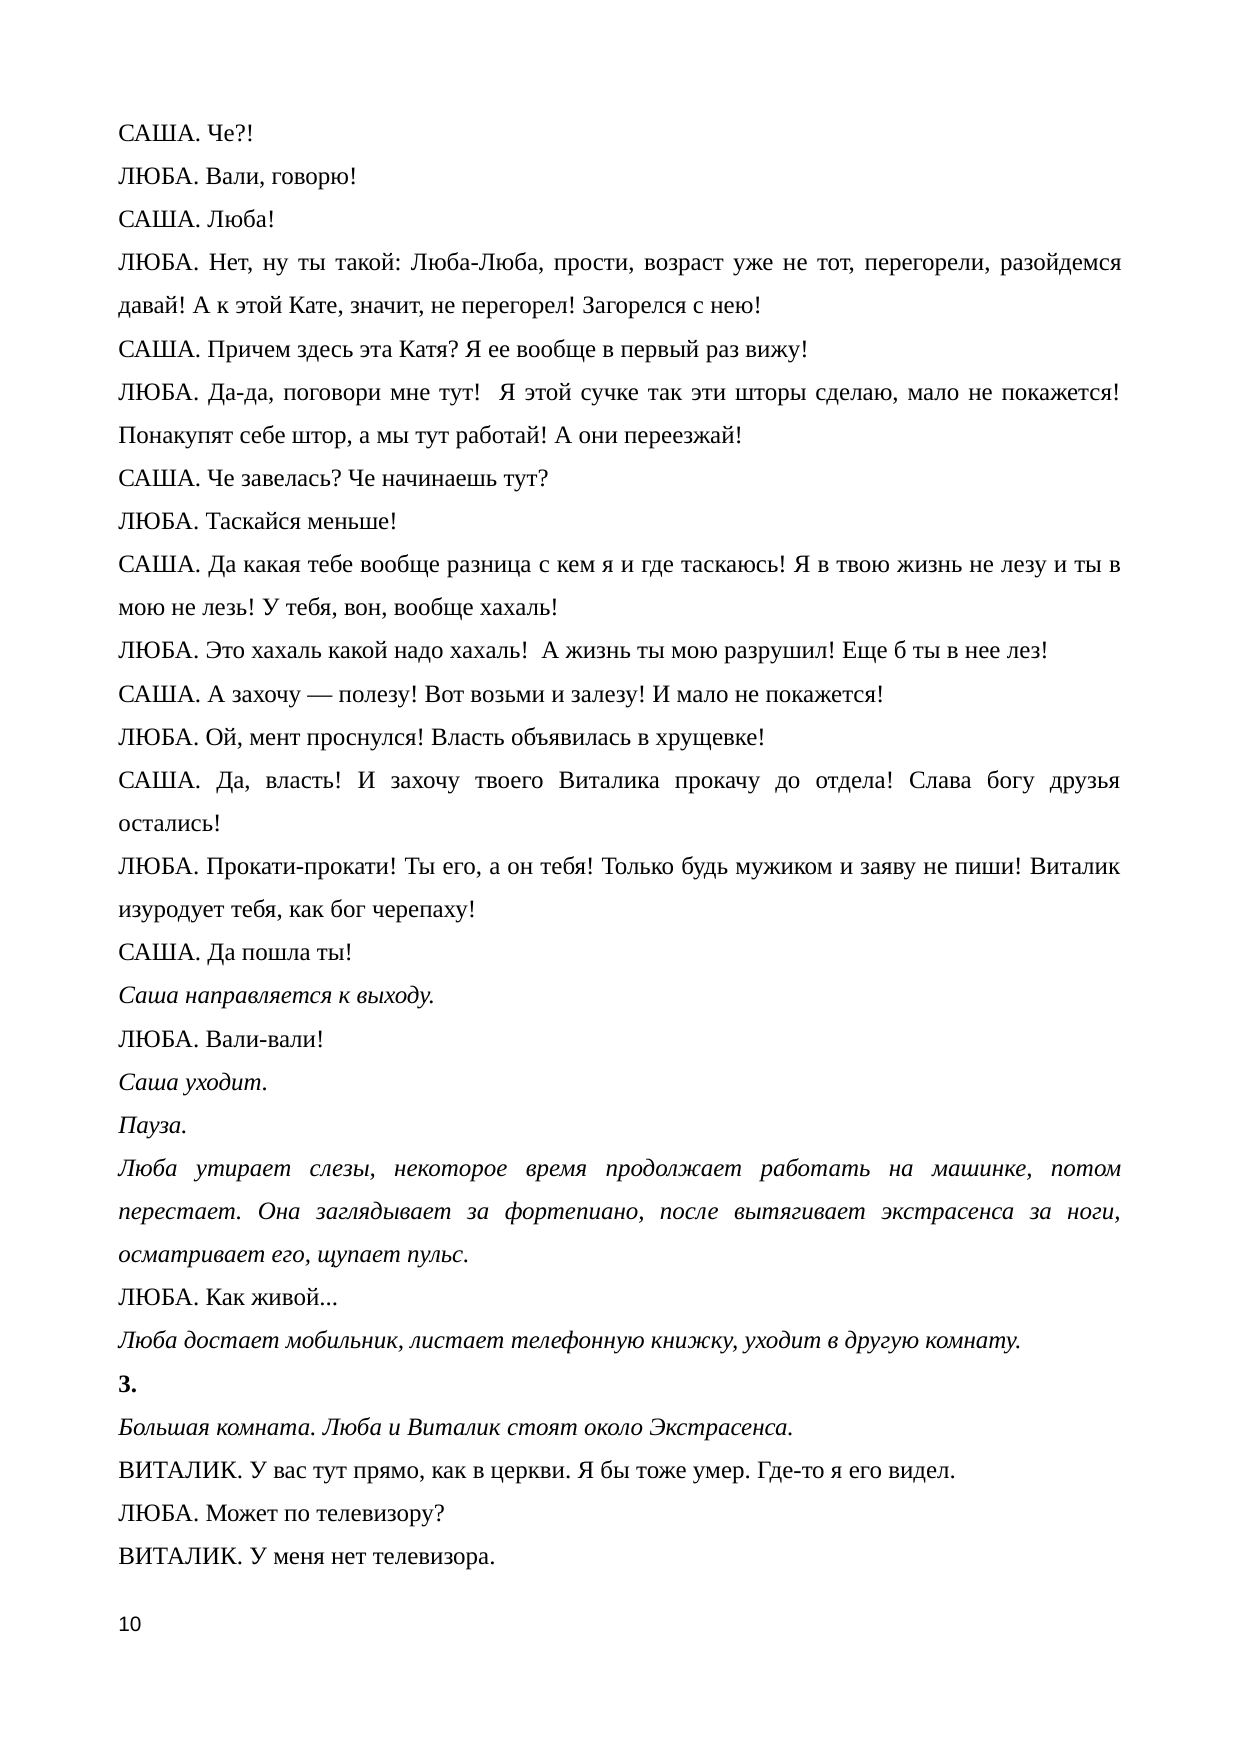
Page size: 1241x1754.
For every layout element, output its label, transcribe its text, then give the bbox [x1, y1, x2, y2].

text САША. Причем здесь эта Катя? Я ее вообще в первый раз вижу! [118, 334, 1122, 362]
text ЛЮБА. Это хахаль какой надо хахаль! А жизнь ты мою разрушил! Еще б ты в нее лез! [118, 636, 1122, 664]
text ЛЮБА. Вали-вали! [118, 1024, 1122, 1052]
text САША. А захочу — полезу! Вот возьми и залезу! И мало не покажется! [118, 679, 1122, 707]
text ЛЮБА. Да-да, поговори мне тут! Я этой сучке так эти шторы сделаю, мало не покажется! Понакупят себе штор, а мы тут работай! А они переезжай! [118, 377, 1122, 449]
text САША. Да, власть! И захочу твоего Виталика прокачу до отдела! Слава богу друзья остались! [118, 765, 1122, 837]
text Люба достает мобильник, листает телефонную книжку, уходит в другую комнату. [118, 1326, 1122, 1354]
text ЛЮБА. Таскайся меньше! [118, 506, 1122, 535]
text 3. [118, 1369, 1122, 1397]
text ЛЮБА. Прокати-прокати! Ты его, а он тебя! Только будь мужиком и заяву не пиши! Виталик изуродует тебя, как бог черепаху! [118, 851, 1122, 923]
text САША. Люба! [118, 204, 1122, 233]
text САША. Че?! [118, 118, 1122, 147]
text Большая комната. Люба и Виталик стоят около Экстрасенса. [118, 1412, 1122, 1441]
text ЛЮБА. Может по телевизору? [118, 1498, 1122, 1527]
text ЛЮБА. Вали, говорю! [118, 161, 1122, 190]
text Люба утирает слезы, некоторое время продолжает работать на машинке, потом перестает. Она заглядывает за фортепиано, после вытягивает экстрасенса за ноги, осматривает его, щупает пульс. [118, 1153, 1122, 1268]
text Саша направляется к выходу. [118, 981, 1122, 1009]
text Пауза. [118, 1110, 1122, 1139]
text ЛЮБА. Как живой... [118, 1282, 1122, 1311]
text Саша уходит. [118, 1067, 1122, 1096]
text САША. Да пошла ты! [118, 937, 1122, 966]
text ЛЮБА. Нет, ну ты такой: Люба-Люба, прости, возраст уже не тот, перегорели, разойдемся давай! А к этой Кате, значит, не перегорел! Загорелся с нею! [118, 247, 1122, 319]
text ВИТАЛИК. У меня нет телевизора. [118, 1541, 1122, 1570]
text САША. Че завелась? Че начинаешь тут? [118, 463, 1122, 492]
text САША. Да какая тебе вообще разница с кем я и где таскаюсь! Я в твою жизнь не лезу и ты в мою не лезь! У тебя, вон, вообще хахаль! [118, 549, 1122, 621]
text ВИТАЛИК. У вас тут прямо, как в церкви. Я бы тоже умер. Где-то я его видел. [118, 1455, 1122, 1484]
text ЛЮБА. Ой, мент проснулся! Власть объявилась в хрущевке! [118, 722, 1122, 751]
